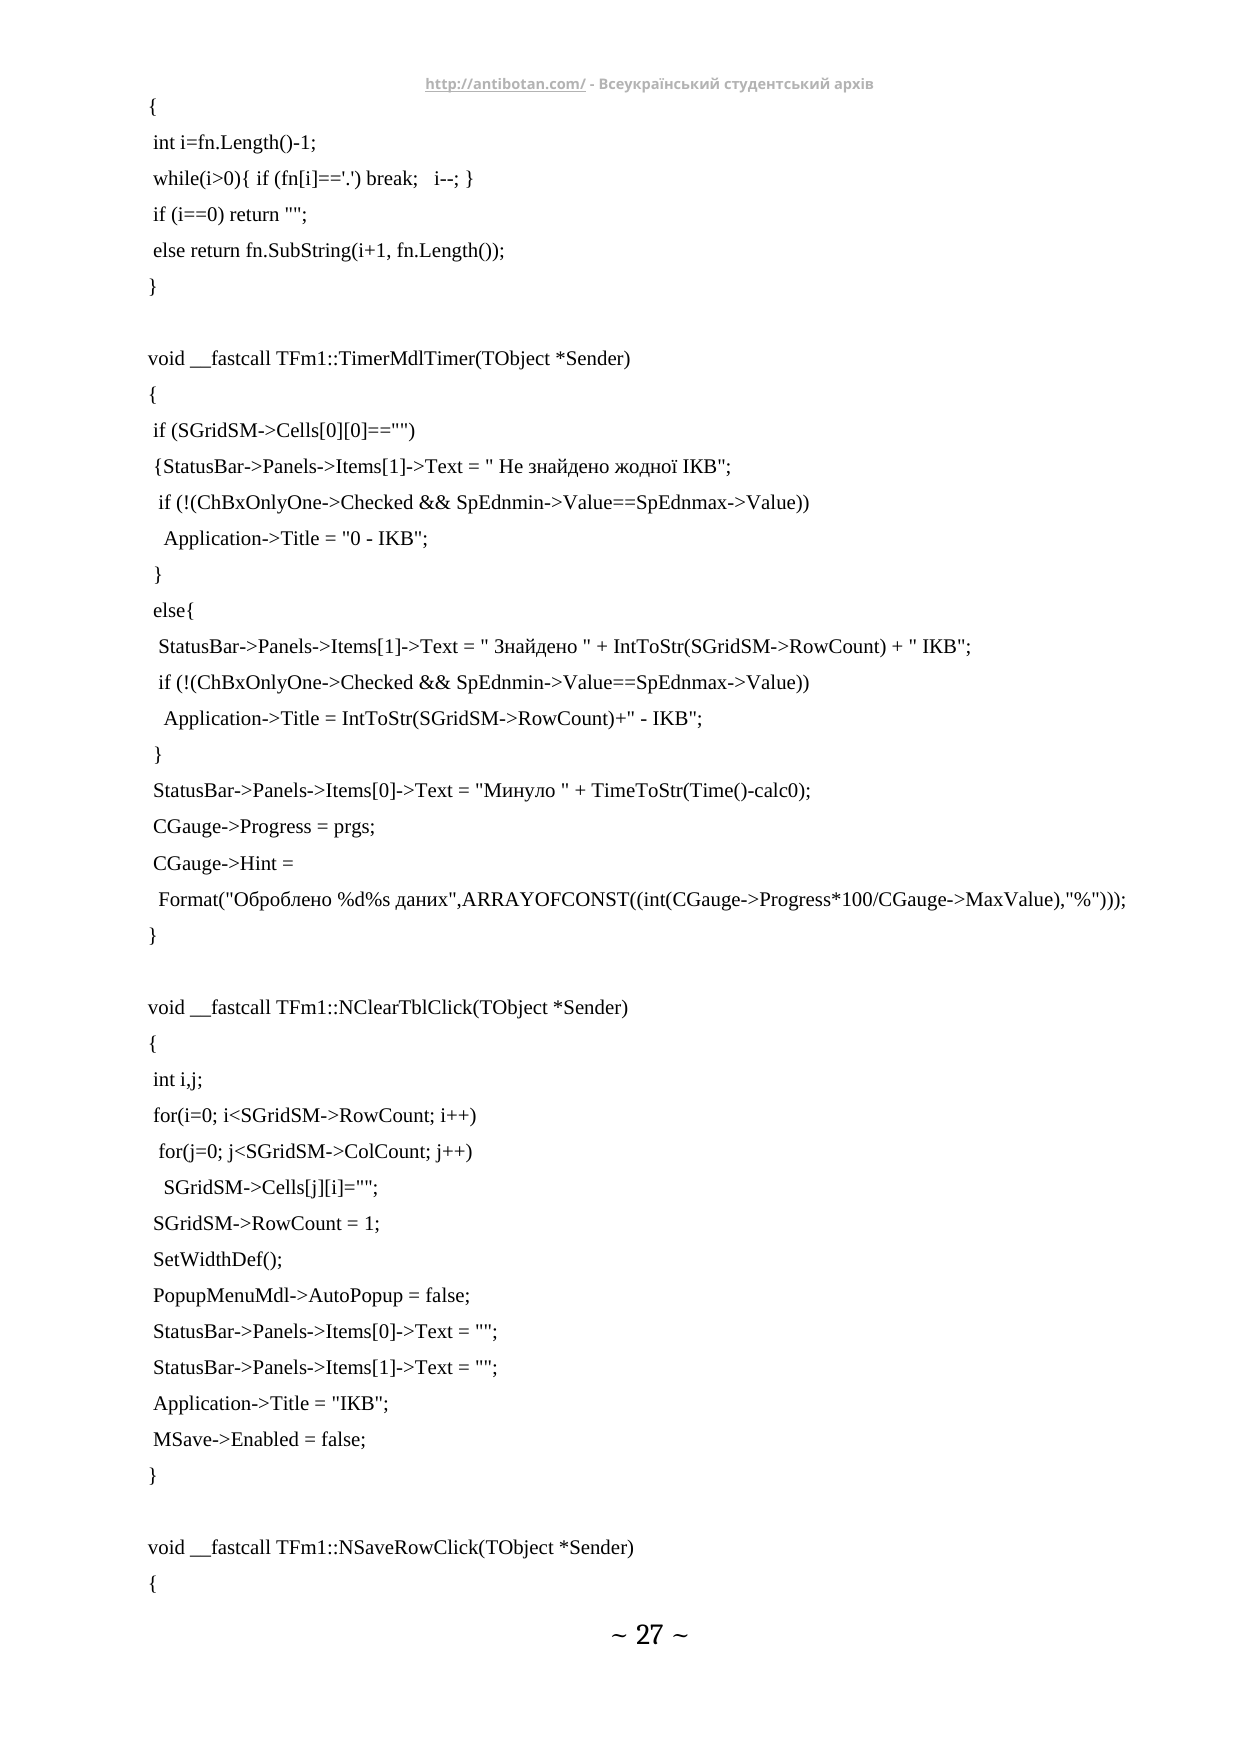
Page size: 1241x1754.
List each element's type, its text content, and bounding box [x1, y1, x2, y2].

text int i,j; [148, 1067, 1152, 1091]
text Format("Оброблено %d%s даних",ARRAYOFCONST((int(CGauge->Progress*100/CGauge->MaxValue),"%"))); [148, 887, 1152, 911]
text { [148, 382, 1152, 406]
text } [148, 562, 1152, 586]
text Application->Title = "0 - IKB"; [148, 526, 1152, 550]
text StatusBar->Panels->Items[1]->Text = ""; [148, 1355, 1152, 1379]
text void __fastcall TFm1::NClearTblClick(TObject *Sender) [148, 995, 1152, 1019]
text for(j=0; j<SGridSM->ColCount; j++) [148, 1139, 1152, 1163]
text MSave->Enabled = false; [148, 1427, 1152, 1451]
text { [148, 94, 1152, 118]
text if (!(ChBxOnlyOne->Checked && SpEdnmin->Value==SpEdnmax->Value)) [148, 670, 1152, 694]
text SGridSM->Cells[j][i]=""; [148, 1175, 1152, 1199]
text Application->Title = IntToStr(SGridSM->RowCount)+" - IKB"; [148, 706, 1152, 730]
text if (i==0) return ""; [148, 202, 1152, 226]
text SGridSM->RowCount = 1; [148, 1211, 1152, 1235]
text } [148, 742, 1152, 766]
text SetWidthDef(); [148, 1247, 1152, 1271]
text while(i>0){ if (fn[i]=='.') break; i--; } [148, 166, 1152, 190]
text } [148, 1463, 1152, 1487]
text void __fastcall TFm1::TimerMdlTimer(TObject *Sender) [148, 346, 1152, 370]
text StatusBar->Panels->Items[0]->Text = "Минуло " + TimeToStr(Time()-calc0); [148, 778, 1152, 802]
text PopupMenuMdl->AutoPopup = false; [148, 1283, 1152, 1307]
text else{ [148, 598, 1152, 622]
text {StatusBar->Panels->Items[1]->Text = " Не знайдено жодної ІКВ"; [148, 454, 1152, 478]
text { [148, 1031, 1152, 1055]
text int i=fn.Length()-1; [148, 130, 1152, 154]
text void __fastcall TFm1::NSaveRowClick(TObject *Sender) [148, 1535, 1152, 1559]
text } [148, 923, 1152, 947]
text CGauge->Hint = [148, 851, 1152, 874]
text else return fn.SubString(i+1, fn.Length()); [148, 238, 1152, 262]
text if (SGridSM->Cells[0][0]=="") [148, 418, 1152, 442]
text for(i=0; i<SGridSM->RowCount; i++) [148, 1103, 1152, 1127]
text } [148, 274, 1152, 298]
text StatusBar->Panels->Items[1]->Text = " Знайдено " + IntToStr(SGridSM->RowCount) + " ІКВ"; [148, 634, 1152, 658]
text { [148, 1571, 1152, 1595]
text if (!(ChBxOnlyOne->Checked && SpEdnmin->Value==SpEdnmax->Value)) [148, 490, 1152, 514]
text Application->Title = "ІКВ"; [148, 1391, 1152, 1415]
text StatusBar->Panels->Items[0]->Text = ""; [148, 1319, 1152, 1343]
text CGauge->Progress = prgs; [148, 814, 1152, 838]
